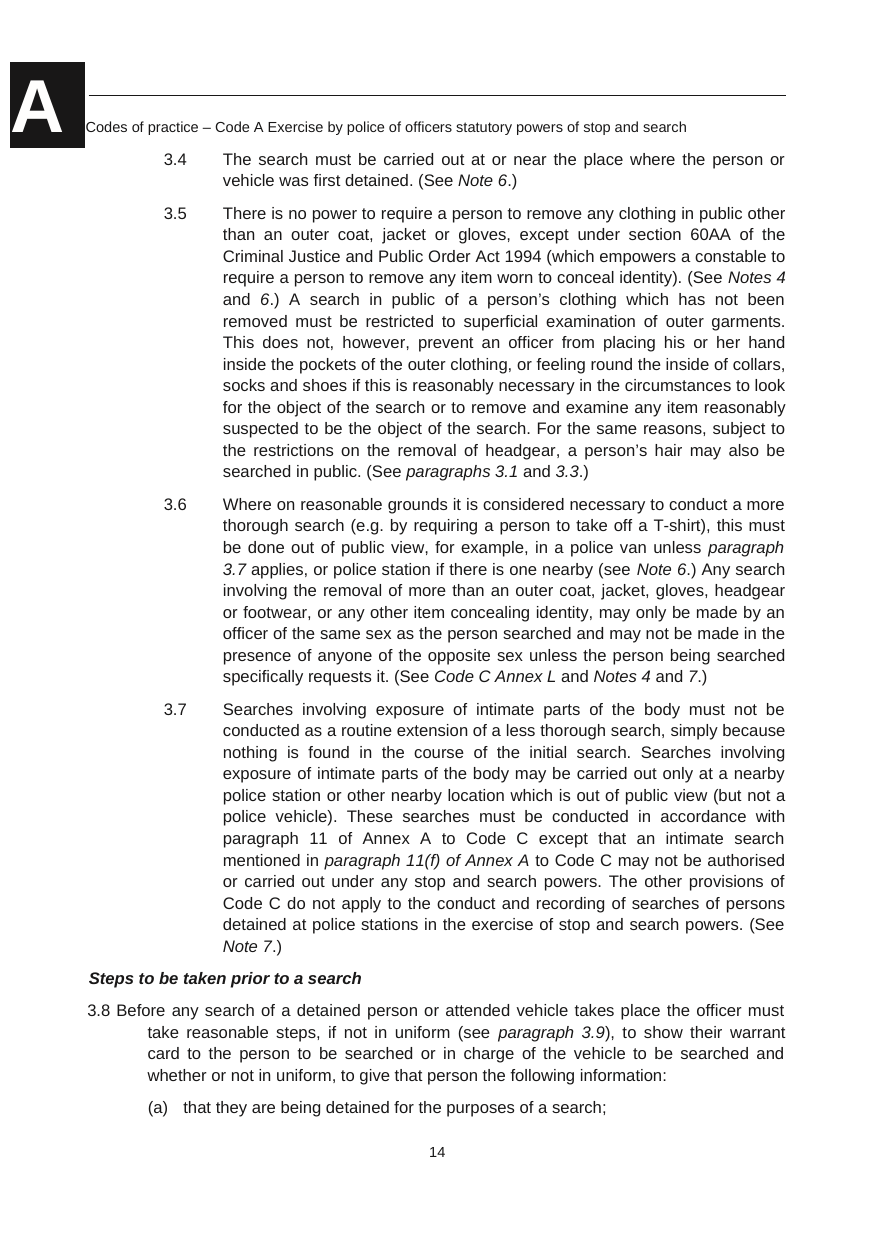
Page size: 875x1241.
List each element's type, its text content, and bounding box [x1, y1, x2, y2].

list Where on reasonable grounds it is considered necessary to conduct a more thorough search (e.g. by requiring a person to take off a T-shirt), this must be done out of public view, for example, in a police van unless paragraph 3.7 applies, or police station if there is one nearby (see Note 6.) Any search involving the removal of more than an outer coat, jacket, gloves, headgear or footwear, or any other item concealing identity, may only be made by an officer of the same sex as the person searched and may not be made in the presence of anyone of the opposite sex unless the person being searched specifically requests it. (See Code C Annex L and Notes 4 and 7.) [163, 494, 786, 686]
list The search must be carried out at or near the place where the person or vehicle was first detained. (See Note 6.) [163, 150, 786, 190]
list Searches involving exposure of intimate parts of the body must not be conducted as a routine extension of a less thorough search, simply because nothing is found in the course of the initial search. Searches involving exposure of intimate parts of the body may be carried out only at a nearby police station or other nearby location which is out of public view (but not a police vehicle). These searches must be conducted in accordance with paragraph 11 of Annex A to Code C except that an intimate search mentioned in paragraph 11(f) of Annex A to Code C may not be authorised or carried out under any stop and search powers. The other provisions of Code C do not apply to the conduct and recording of searches of persons detained at police stations in the exercise of stop and search powers. (See Note 7.) [163, 699, 786, 956]
list that they are being detained for the purposes of a search; [148, 1098, 786, 1117]
list There is no power to require a person to remove any clothing in public other than an outer coat, jacket or gloves, except under section 60AA of the Criminal Justice and Public Order Act 1994 (which empowers a constable to require a person to remove any item worn to conceal identity). (See Notes 4 and 6.) A search in public of a person’s clothing which has not been removed must be restricted to superficial examination of outer garments. This does not, however, prevent an officer from placing his or her hand inside the pockets of the outer clothing, or feeling round the inside of collars, socks and shoes if this is reasonably necessary in the circumstances to look for the object of the search or to remove and examine any item reasonably suspected to be the object of the search. For the same reasons, subject to the restrictions on the removal of headgear, a person’s hair may also be searched in public. (See paragraphs 3.1 and 3.3.) [163, 203, 786, 481]
text 3.8 Before any search of a detained person or attended vehicle takes place the officer must take reasonable steps, if not in uniform (see paragraph 3.9), to show their warrant card to the person to be searched or in charge of the vehicle to be searched and whether or not in uniform, to give that person the following information: [87, 1001, 786, 1085]
subtitle Steps to be taken prior to a search [88, 969, 786, 988]
